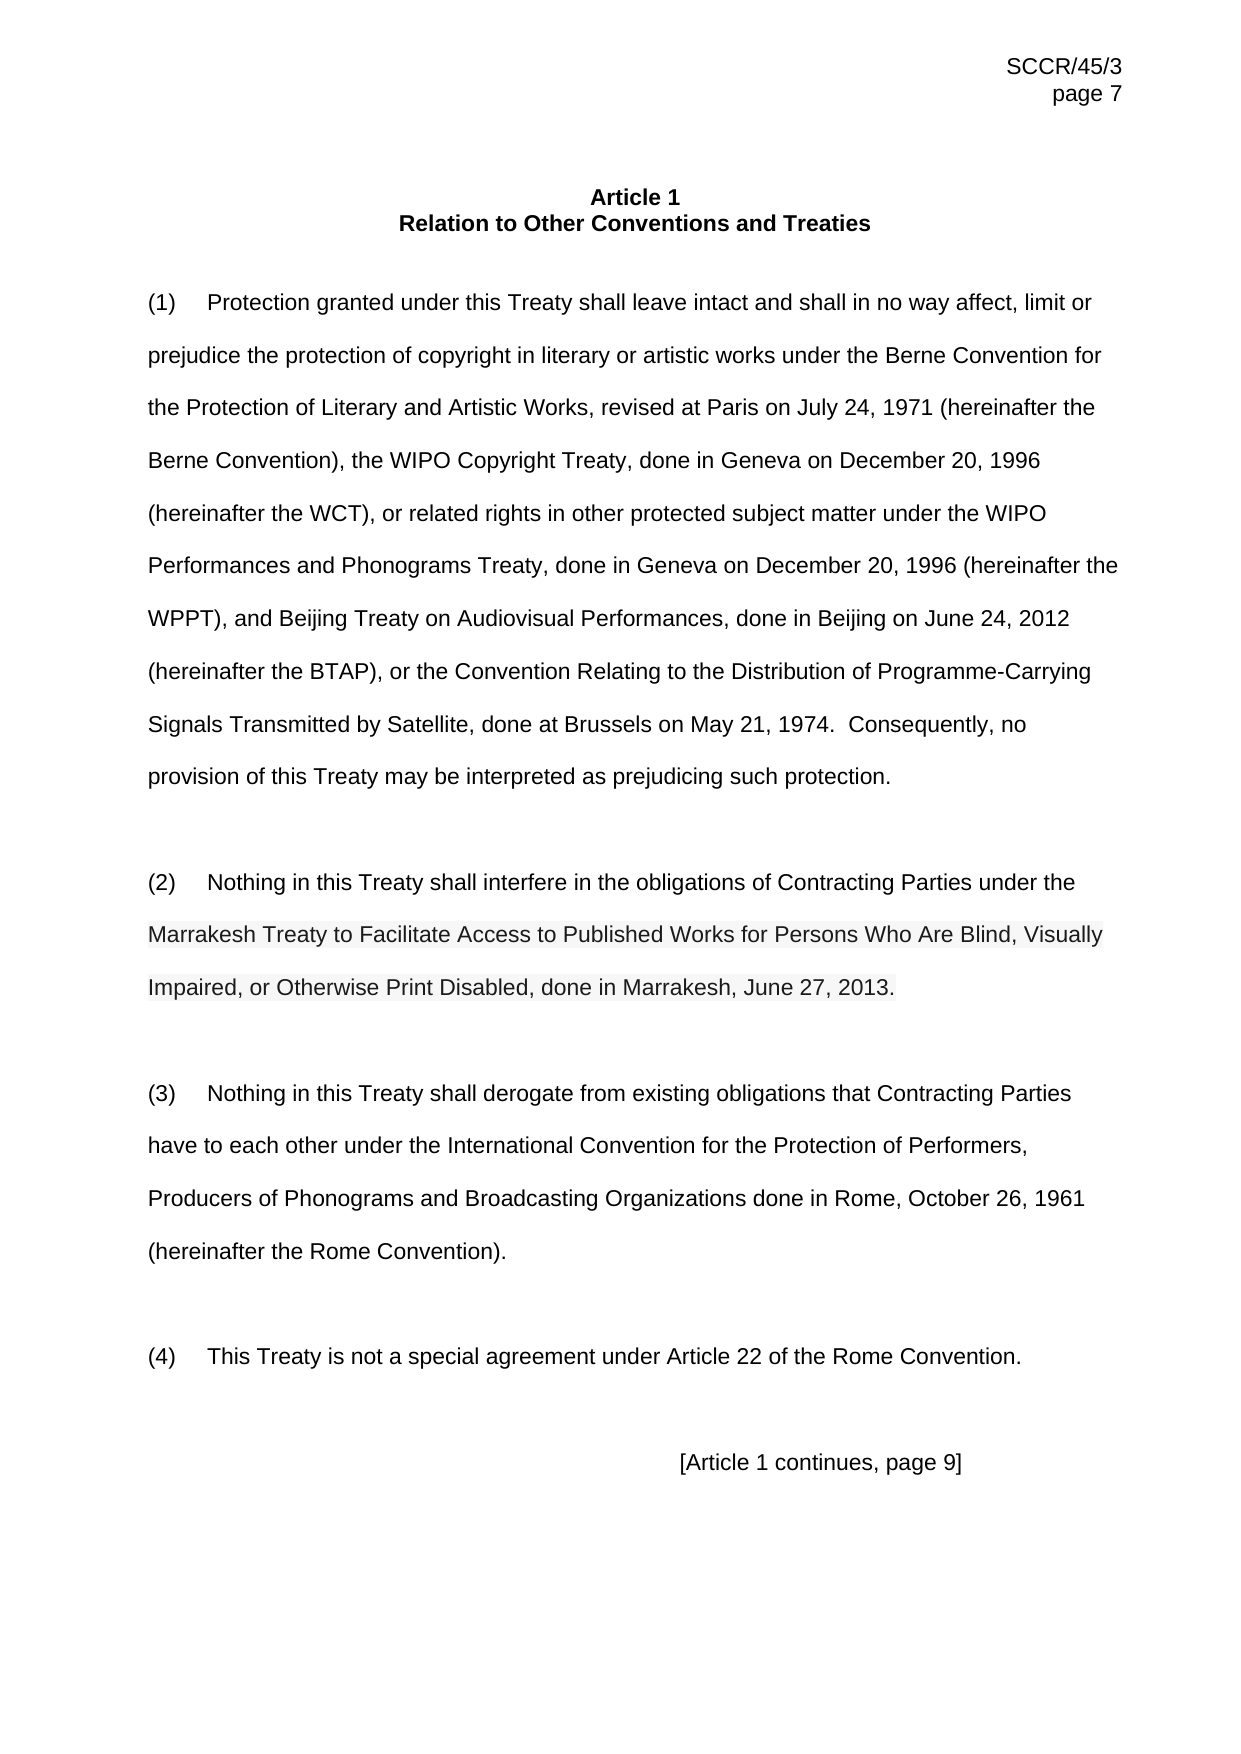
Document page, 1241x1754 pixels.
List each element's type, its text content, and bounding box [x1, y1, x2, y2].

text (4) This Treaty is not a special agreement under Article 22 of the Rome Convention. [148, 1343, 1122, 1369]
text Article 1 Relation to Other Conventions and Treaties [148, 183, 1122, 236]
text [Article 1 continues, page 9] [148, 1448, 1122, 1475]
text (3) Nothing in this Treaty shall derogate from existing obligations that Contracting Parties have to each other under the International Convention for the Protection of Performers, Producers of Phonograms and Broadcasting Organizations done in Rome, October 26, 1961 (hereinafter the Rome Convention). [148, 1079, 1122, 1264]
text (2) Nothing in this Treaty shall interfere in the obligations of Contracting Parties under the Marrakesh Treaty to Facilitate Access to Published Works for Persons Who Are Blind, Visually Impaired, or Otherwise Print Disabled, done in Marrakesh, June 27, 2013. [148, 869, 1122, 1001]
text (1) Protection granted under this Treaty shall leave intact and shall in no way affect, limit or prejudice the protection of copyright in literary or artistic works under the Berne Convention for the Protection of Literary and Artistic Works, revised at Paris on July 24, 1971 (hereinafter the Berne Convention), the WIPO Copyright Treaty, done in Geneva on December 20, 1996 (hereinafter the WCT), or related rights in other protected subject matter under the WIPO Performances and Phonograms Treaty, done in Geneva on December 20, 1996 (hereinafter the WPPT), and Beijing Treaty on Audiovisual Performances, done in Beijing on June 24, 2012 (hereinafter the BTAP), or the Convention Relating to the Distribution of Programme-Carrying Signals Transmitted by Satellite, done at Brussels on May 21, 1974. Consequently, no provision of this Treaty may be interpreted as prejudicing such protection. [148, 289, 1122, 790]
